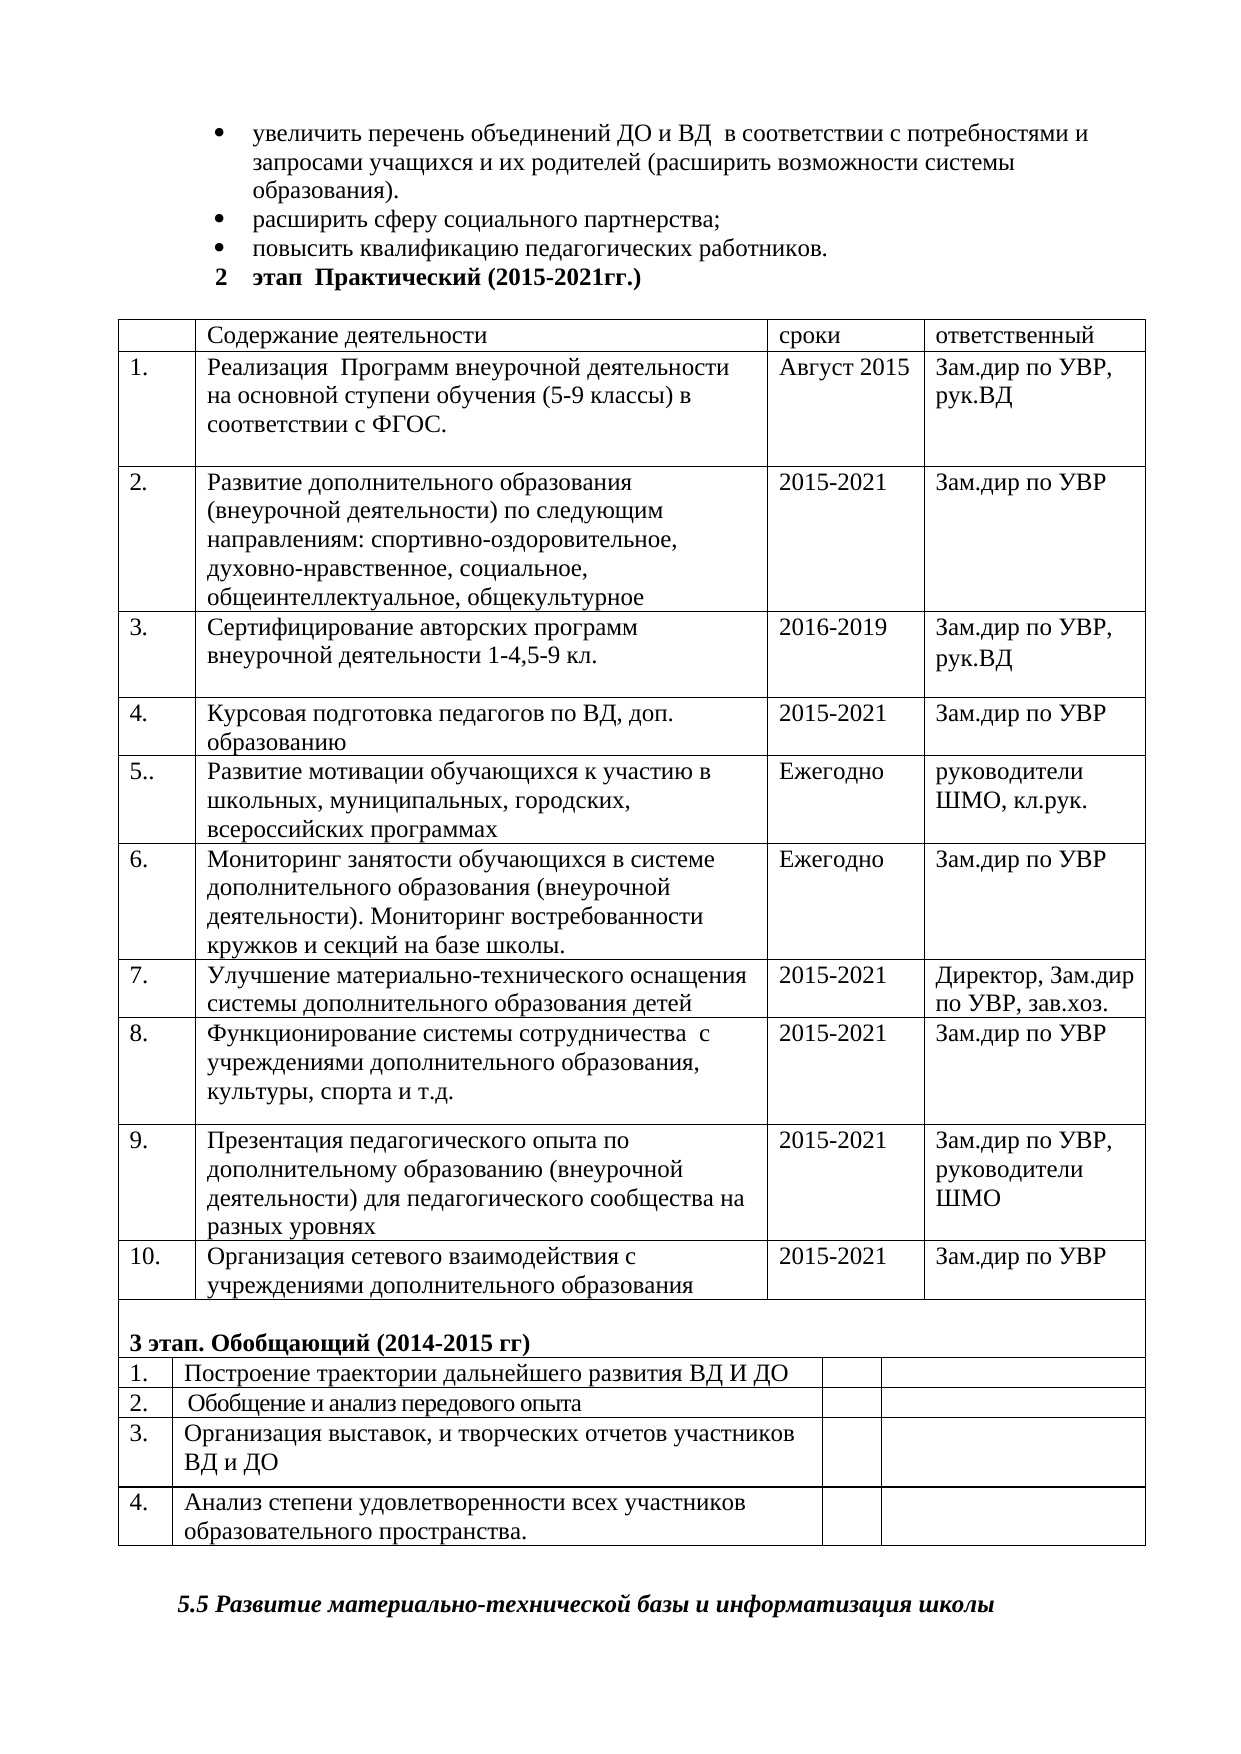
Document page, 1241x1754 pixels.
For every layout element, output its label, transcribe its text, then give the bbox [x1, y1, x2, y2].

table_cell 2015-2021 [768, 960, 924, 1017]
table_cell 3. [119, 1418, 172, 1486]
table_cell Функционирование системы сотрудничества с учреждениями дополнительного образования, культуры, спорта и т.д. [196, 1018, 767, 1124]
table_cell руководители ШМО, кл.рук. [925, 756, 1145, 843]
table_header [119, 320, 195, 351]
table_cell [823, 1418, 881, 1486]
list расширить сферу социального партнерства; [215, 204, 1152, 233]
table_cell 4. [119, 1488, 172, 1545]
table_cell Ежегодно [768, 756, 924, 843]
table_cell [882, 1418, 1145, 1486]
table_cell Август 2015 [768, 352, 924, 466]
table_cell Зам.дир по УВР [925, 1241, 1145, 1299]
table_cell 3 этап. Обобщающий (2014-2015 гг) [119, 1300, 1145, 1357]
table_cell Презентация педагогического опыта по дополнительному образованию (внеурочной деятельности) для педагогического сообщества на разных уровнях [196, 1125, 767, 1240]
table_cell 5.. [119, 756, 195, 843]
table_cell [882, 1488, 1145, 1545]
table_cell 6. [119, 844, 195, 959]
table_cell Курсовая подготовка педагогов по ВД, доп. образованию [196, 698, 767, 755]
list увеличить перечень объединений ДО и ВД в соответствии с потребностями и запросами учащихся и их родителей (расширить возможности системы образования). [215, 118, 1152, 204]
table_header сроки [768, 320, 924, 351]
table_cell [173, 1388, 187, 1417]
table_cell [823, 1388, 881, 1417]
table_cell Организация сетевого взаимодействия с учреждениями дополнительного образования [196, 1241, 767, 1299]
table_cell 10. [119, 1241, 195, 1299]
table_cell Реализация Программ внеурочной деятельности на основной ступени обучения (5-9 классы) в соответствии с ФГОС. [196, 352, 767, 466]
table_cell Зам.дир по УВР [925, 1018, 1145, 1124]
table_cell Анализ степени удовлетворенности всех участников образовательного пространства. [173, 1488, 822, 1545]
list повысить квалификацию педагогических работников. [215, 233, 1152, 262]
table_cell 2015-2021 [768, 1018, 924, 1124]
table_cell Мониторинг занятости обучающихся в системе дополнительного образования (внеурочной деятельности). Мониторинг востребованности кружков и секций на базе школы. [196, 844, 767, 959]
table_cell 4. [119, 698, 195, 755]
table_cell 3. [119, 612, 195, 697]
table_cell 2. [119, 467, 195, 611]
table_cell Зам.дир по УВР [925, 698, 1145, 755]
table_cell 7. [119, 960, 195, 1017]
table_cell Зам.дир по УВР [925, 844, 1145, 959]
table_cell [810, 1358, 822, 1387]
table_cell 2015-2021 [768, 1125, 924, 1240]
text 5.5 Развитие материально-технической базы и информатизация школы [177, 1580, 1152, 1620]
table_cell 2015-2021 [768, 467, 924, 611]
table_cell Сертифицирование авторских программ внеурочной деятельности 1-4,5-9 кл. [196, 612, 767, 697]
table_header Содержание деятельности [196, 320, 767, 351]
table_cell 2015-2021 [768, 698, 924, 755]
table_cell Развитие мотивации обучающихся к участию в школьных, муниципальных, городских, всероссийских программах [196, 756, 767, 843]
table_cell [823, 1358, 881, 1387]
list этап Практический (2015-2021гг.) [215, 262, 1152, 291]
table_cell Зам.дир по УВР [925, 467, 1145, 611]
table_cell [882, 1358, 1145, 1387]
table_header ответственный [925, 320, 1145, 351]
table_cell Зам.дир по УВР, рук.ВД [925, 612, 1145, 697]
table_cell Директор, Зам.дир по УВР, зав.хоз. [925, 960, 1145, 1017]
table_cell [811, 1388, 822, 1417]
table_cell Ежегодно [768, 844, 924, 959]
table_cell 2. [119, 1388, 172, 1417]
table_cell 1. [119, 352, 195, 466]
table_cell 2015-2021 [768, 1241, 924, 1299]
table_cell [823, 1488, 881, 1545]
table_cell 9. [119, 1125, 195, 1240]
table_cell 1. [119, 1358, 172, 1387]
table_cell 2016-2019 [768, 612, 924, 697]
table_cell Улучшение материально-технического оснащения системы дополнительного образования детей [196, 960, 767, 1017]
table_cell [882, 1388, 1145, 1417]
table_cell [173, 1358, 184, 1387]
table_cell Зам.дир по УВР, руководители ШМО [925, 1125, 1145, 1240]
table_cell Организация выставок, и творческих отчетов участников ВД и ДО [173, 1418, 822, 1486]
table_cell 8. [119, 1018, 195, 1124]
table_cell Развитие дополнительного образования (внеурочной деятельности) по следующим направлениям: спортивно-оздоровительное, духовно-нравственное, социальное, общеинтеллектуальное, общекультурное [196, 467, 767, 611]
table_cell Зам.дир по УВР, рук.ВД [925, 352, 1145, 466]
